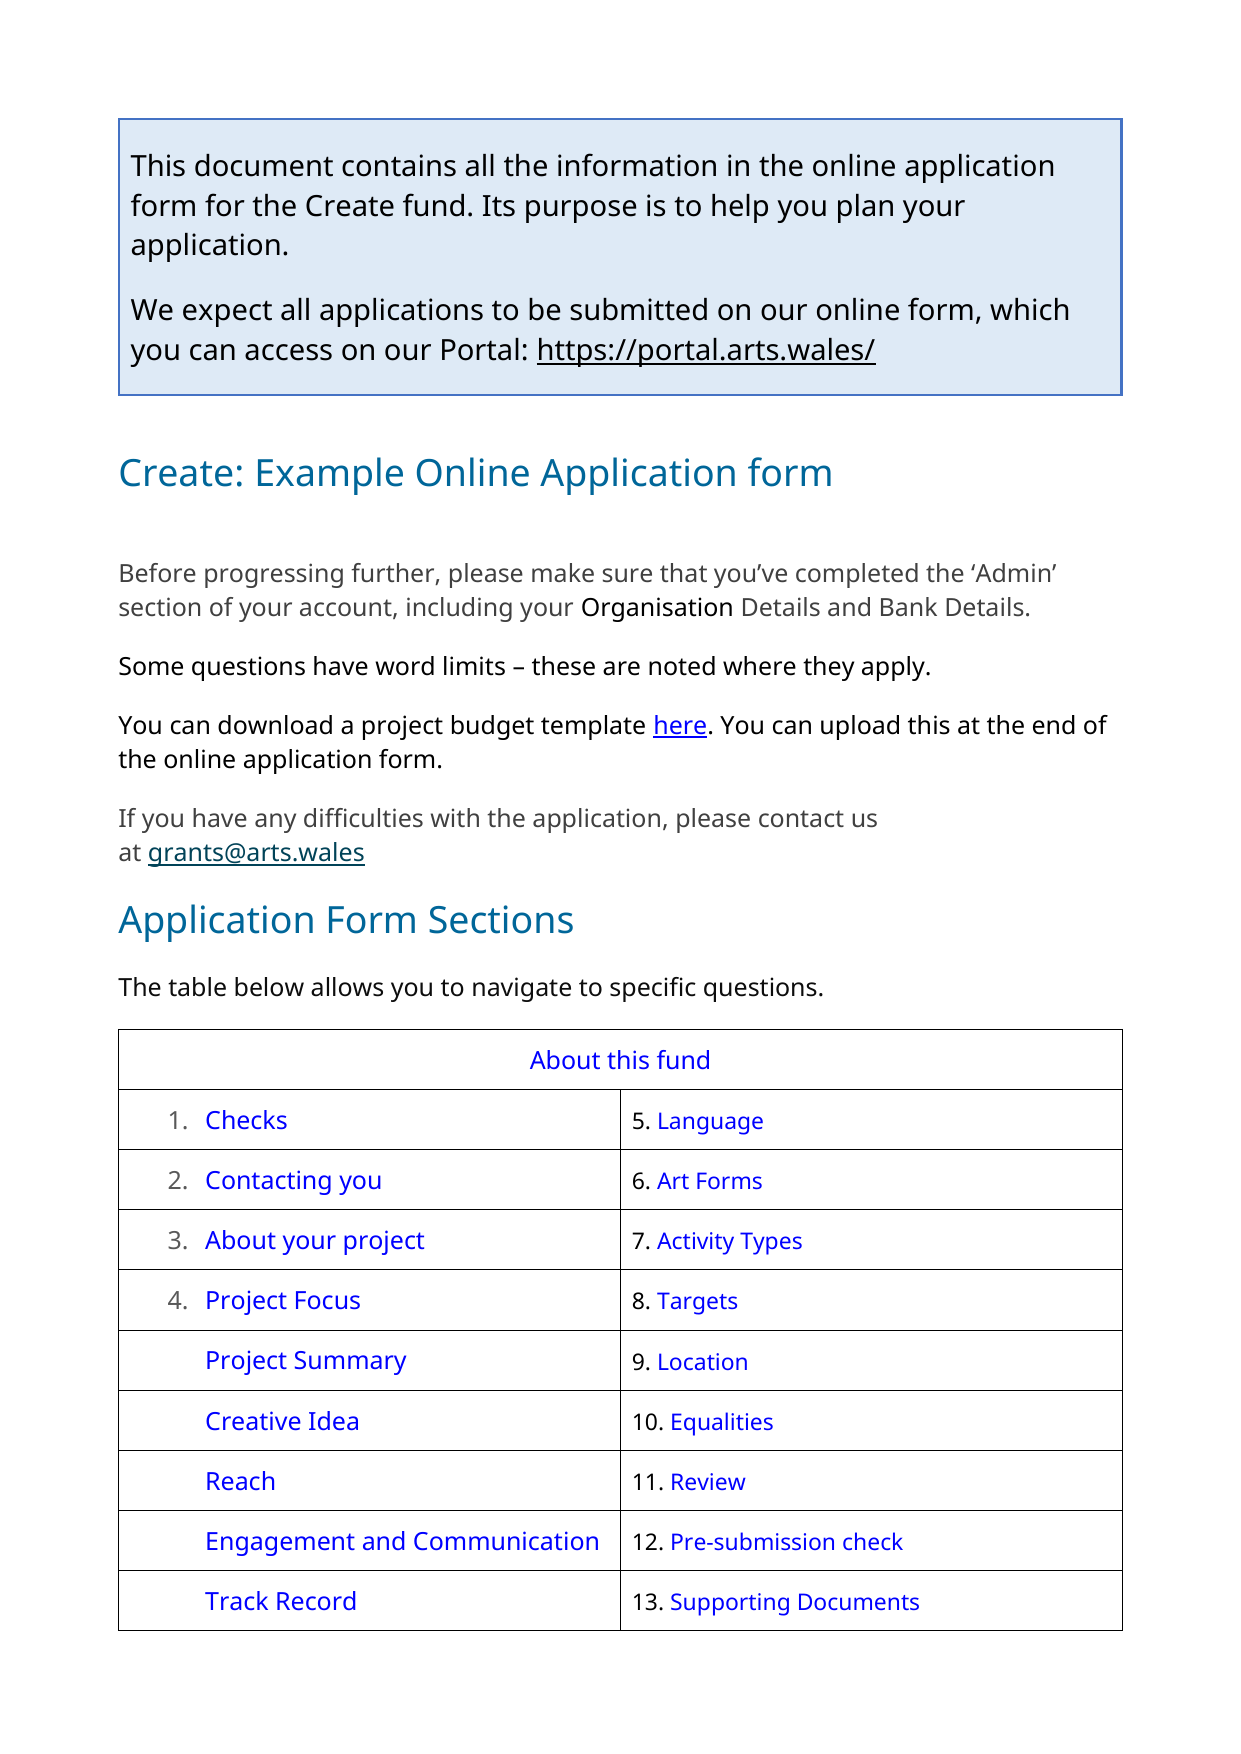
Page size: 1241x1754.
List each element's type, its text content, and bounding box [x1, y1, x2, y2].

table_cell Checks [119, 1090, 620, 1149]
table_cell Track Record [119, 1571, 620, 1630]
title If you have any difficulties with the application, please contact us at grants@arts.wales [118, 801, 1122, 869]
subtitle Create: Example Online Application form [118, 447, 1122, 498]
table_cell Project Summary [119, 1331, 620, 1389]
table_cell Contacting you [119, 1150, 620, 1209]
title Some questions have word limits – these are noted where they apply. [118, 648, 1122, 683]
title Before progressing further, please make sure that you’ve completed the ‘Admin’ section of your account, including your Organisation Details and Bank Details. [118, 555, 1122, 623]
table_header This document contains all the information in the online application form for the Create fund. Its purpose is to help you plan your application. We expect all applications to be submitted on our online form, which you can access on our Portal: https://portal.arts.wales/ [120, 120, 1120, 394]
text The table below allows you to navigate to specific questions. [118, 970, 1122, 1004]
title You can download a project budget template here. You can upload this at the end of the online application form. [118, 708, 1122, 776]
table_cell Engagement and Communication [119, 1511, 620, 1570]
table_cell 5. Language [621, 1090, 1122, 1149]
table_cell 8. Targets [621, 1270, 1122, 1329]
table_cell 10. Equalities [621, 1391, 1122, 1450]
table_cell 6. Art Forms [621, 1150, 1122, 1209]
table_cell 13. Supporting Documents [621, 1571, 1122, 1630]
table_cell 11. Review [621, 1451, 1122, 1510]
table_header About this fund [119, 1030, 1122, 1089]
table_cell 9. Location [621, 1331, 1122, 1389]
table_cell 12. Pre-submission check [621, 1511, 1122, 1570]
table_cell Project Focus [119, 1270, 620, 1329]
table_cell About your project [119, 1210, 620, 1269]
table_cell Creative Idea [119, 1391, 620, 1450]
table_cell 7. Activity Types [621, 1210, 1122, 1269]
text Application Form Sections [118, 894, 1122, 945]
table_cell Reach [119, 1451, 620, 1510]
